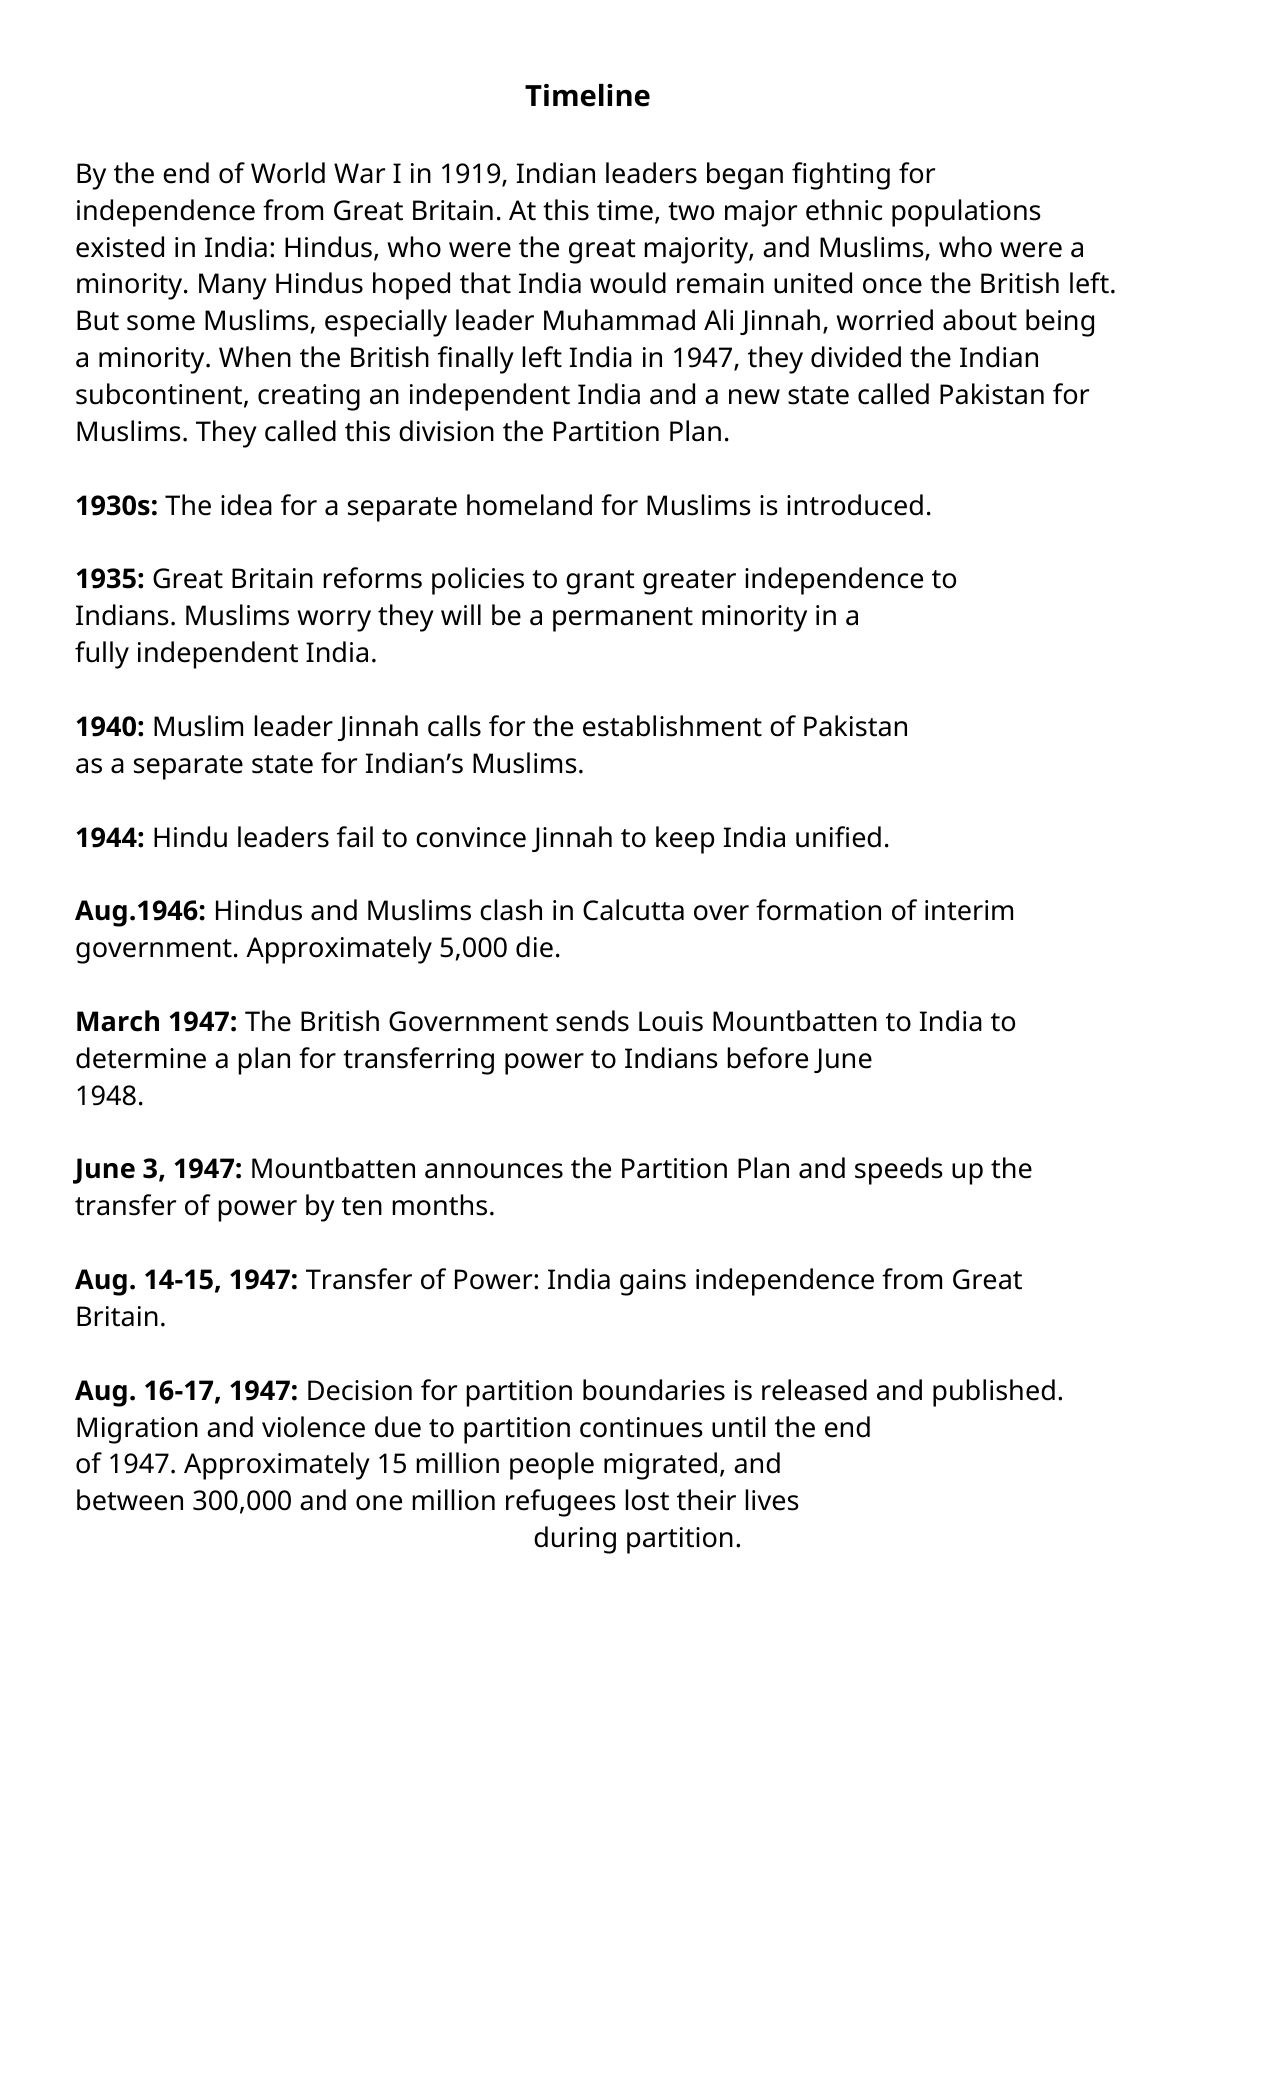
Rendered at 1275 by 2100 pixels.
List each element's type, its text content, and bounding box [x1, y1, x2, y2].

text Timeline [450, 75, 1200, 115]
text of 1947. Approximately 15 million people migrated, and [75, 1445, 1200, 1482]
text existed in India: Hindus, who were the great majority, and Muslims, who were a [75, 228, 1200, 265]
text between 300,000 and one million refugees lost their lives [75, 1482, 1200, 1519]
text But some Muslims, especially leader Muhammad Ali Jinnah, worried about being [75, 302, 1200, 339]
text 1944: Hindu leaders fail to convince Jinnah to keep India unified. [75, 818, 1200, 855]
text Aug. 16-17, 1947: Decision for partition boundaries is released and published. [75, 1371, 1200, 1408]
text June 3, 1947: Mountbatten announces the Partition Plan and speeds up the [75, 1150, 1200, 1187]
text By the end of World War I in 1919, Indian leaders began fighting for [75, 154, 1200, 191]
text Muslims. They called this division the Partition Plan. [75, 412, 1200, 449]
text as a separate state for Indian’s Muslims. [75, 744, 1200, 781]
text government. Approximately 5,000 die. [75, 929, 1200, 966]
text transfer of power by ten months. [75, 1187, 1200, 1224]
text a minority. When the British finally left India in 1947, they divided the Indian [75, 339, 1200, 376]
text subcontinent, creating an independent India and a new state called Pakistan for [75, 376, 1200, 412]
text during partition. [75, 1519, 1200, 1556]
text fully independent India. [75, 634, 1200, 671]
text Aug.1946: Hindus and Muslims clash in Calcutta over formation of interim [75, 892, 1200, 929]
text 1948. [75, 1076, 1200, 1113]
text 1935: Great Britain reforms policies to grant greater independence to [75, 560, 1200, 597]
text March 1947: The British Government sends Louis Mountbatten to India to [75, 1002, 1200, 1039]
text Indians. Muslims worry they will be a permanent minority in a [75, 597, 1200, 634]
text minority. Many Hindus hoped that India would remain united once the British left. [75, 265, 1200, 302]
text Migration and violence due to partition continues until the end [75, 1408, 1200, 1445]
text 1930s: The idea for a separate homeland for Muslims is introduced. [75, 486, 1200, 523]
text Aug. 14-15, 1947: Transfer of Power: India gains independence from Great [75, 1261, 1200, 1297]
text independence from Great Britain. At this time, two major ethnic populations [75, 191, 1200, 228]
text Britain. [75, 1297, 1200, 1334]
text determine a plan for transferring power to Indians before June [75, 1039, 1200, 1076]
text 1940: Muslim leader Jinnah calls for the establishment of Pakistan [75, 707, 1200, 744]
